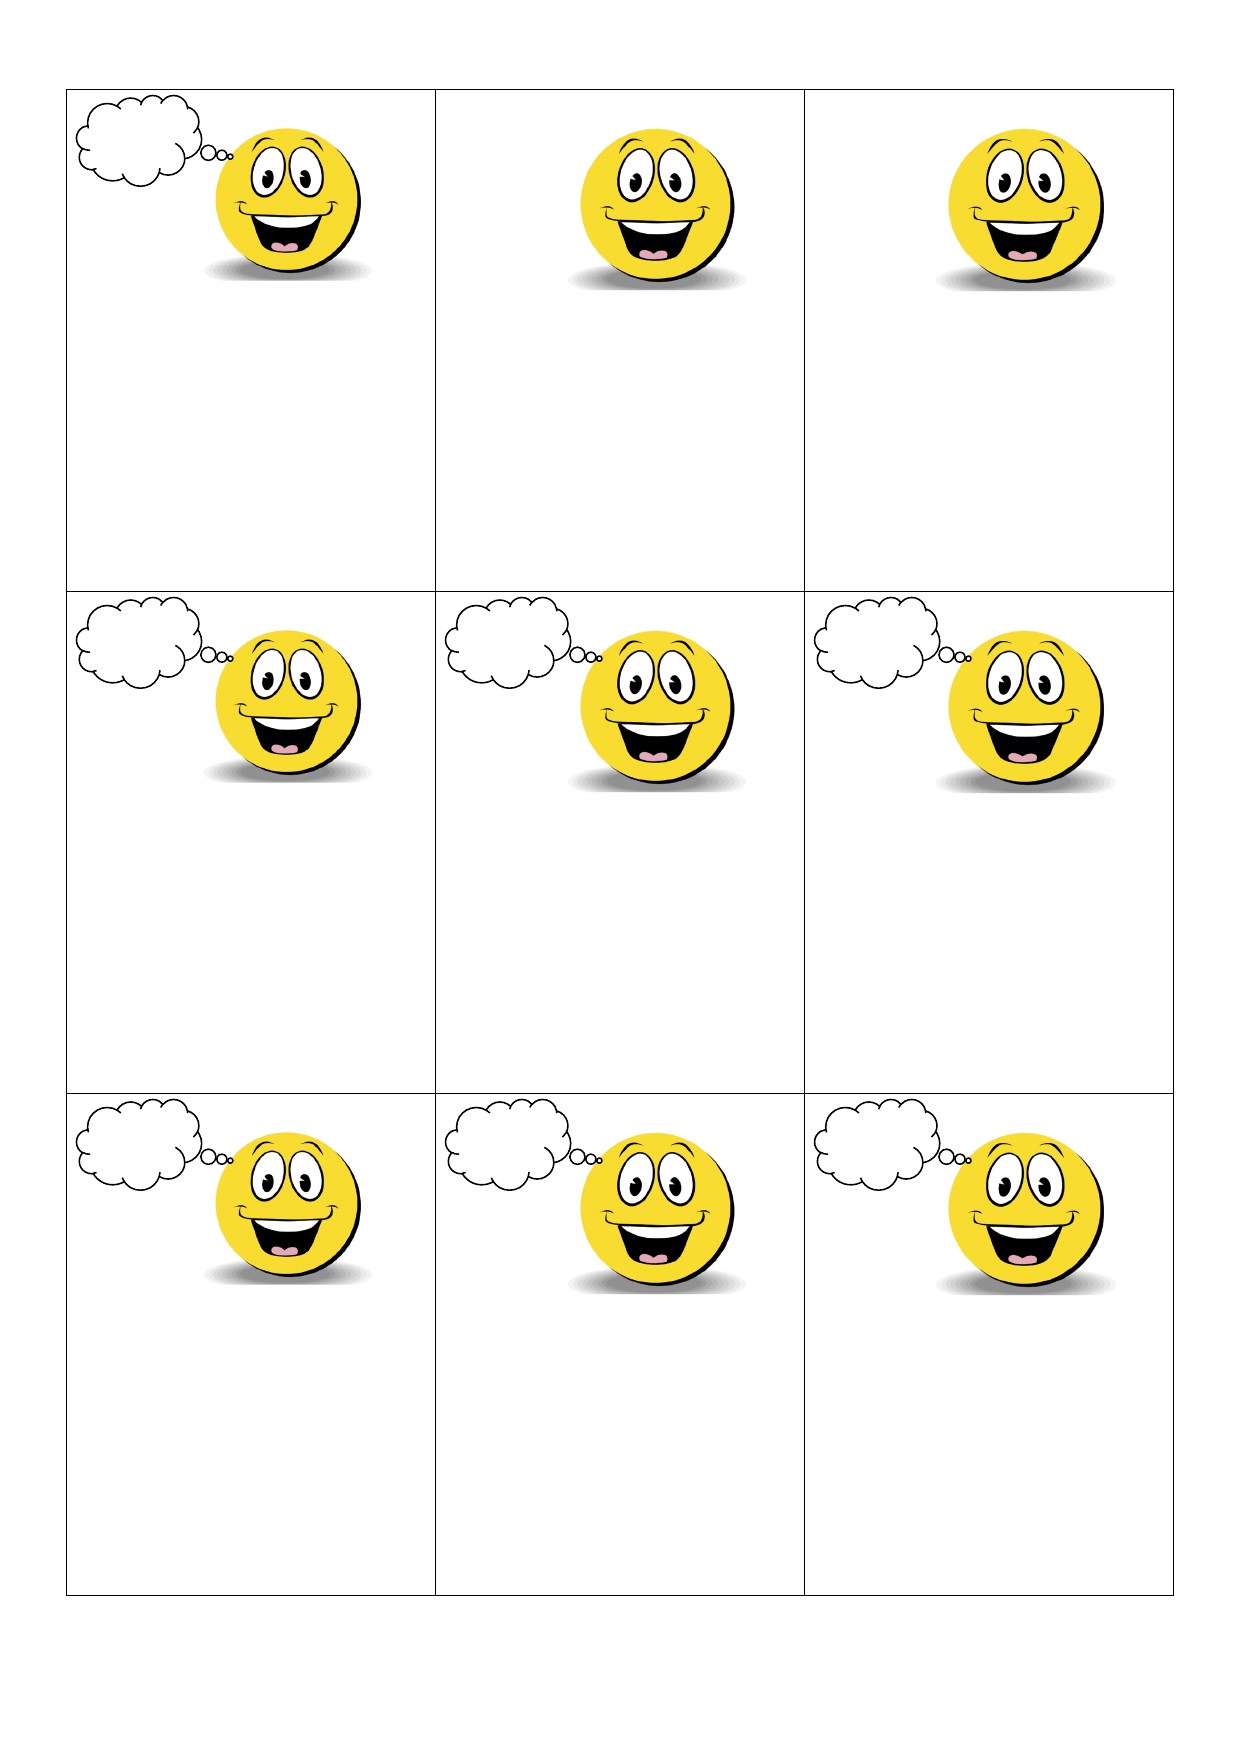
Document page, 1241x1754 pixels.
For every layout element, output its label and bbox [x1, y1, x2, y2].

picture [935, 117, 1117, 299]
picture [566, 117, 747, 298]
table_cell [67, 90, 435, 591]
table_cell [67, 1094, 435, 1594]
picture [935, 1121, 1117, 1303]
picture [202, 619, 373, 790]
picture [202, 117, 373, 288]
table_cell [67, 592, 435, 1093]
table_cell [436, 1094, 804, 1594]
table_cell [805, 592, 1173, 1093]
table_cell [805, 90, 1173, 591]
table_cell [805, 1094, 1173, 1594]
picture [935, 619, 1117, 801]
picture [202, 1121, 373, 1292]
table_cell [436, 592, 804, 1093]
table_cell [436, 90, 804, 591]
picture [566, 619, 747, 800]
picture [566, 1121, 747, 1302]
